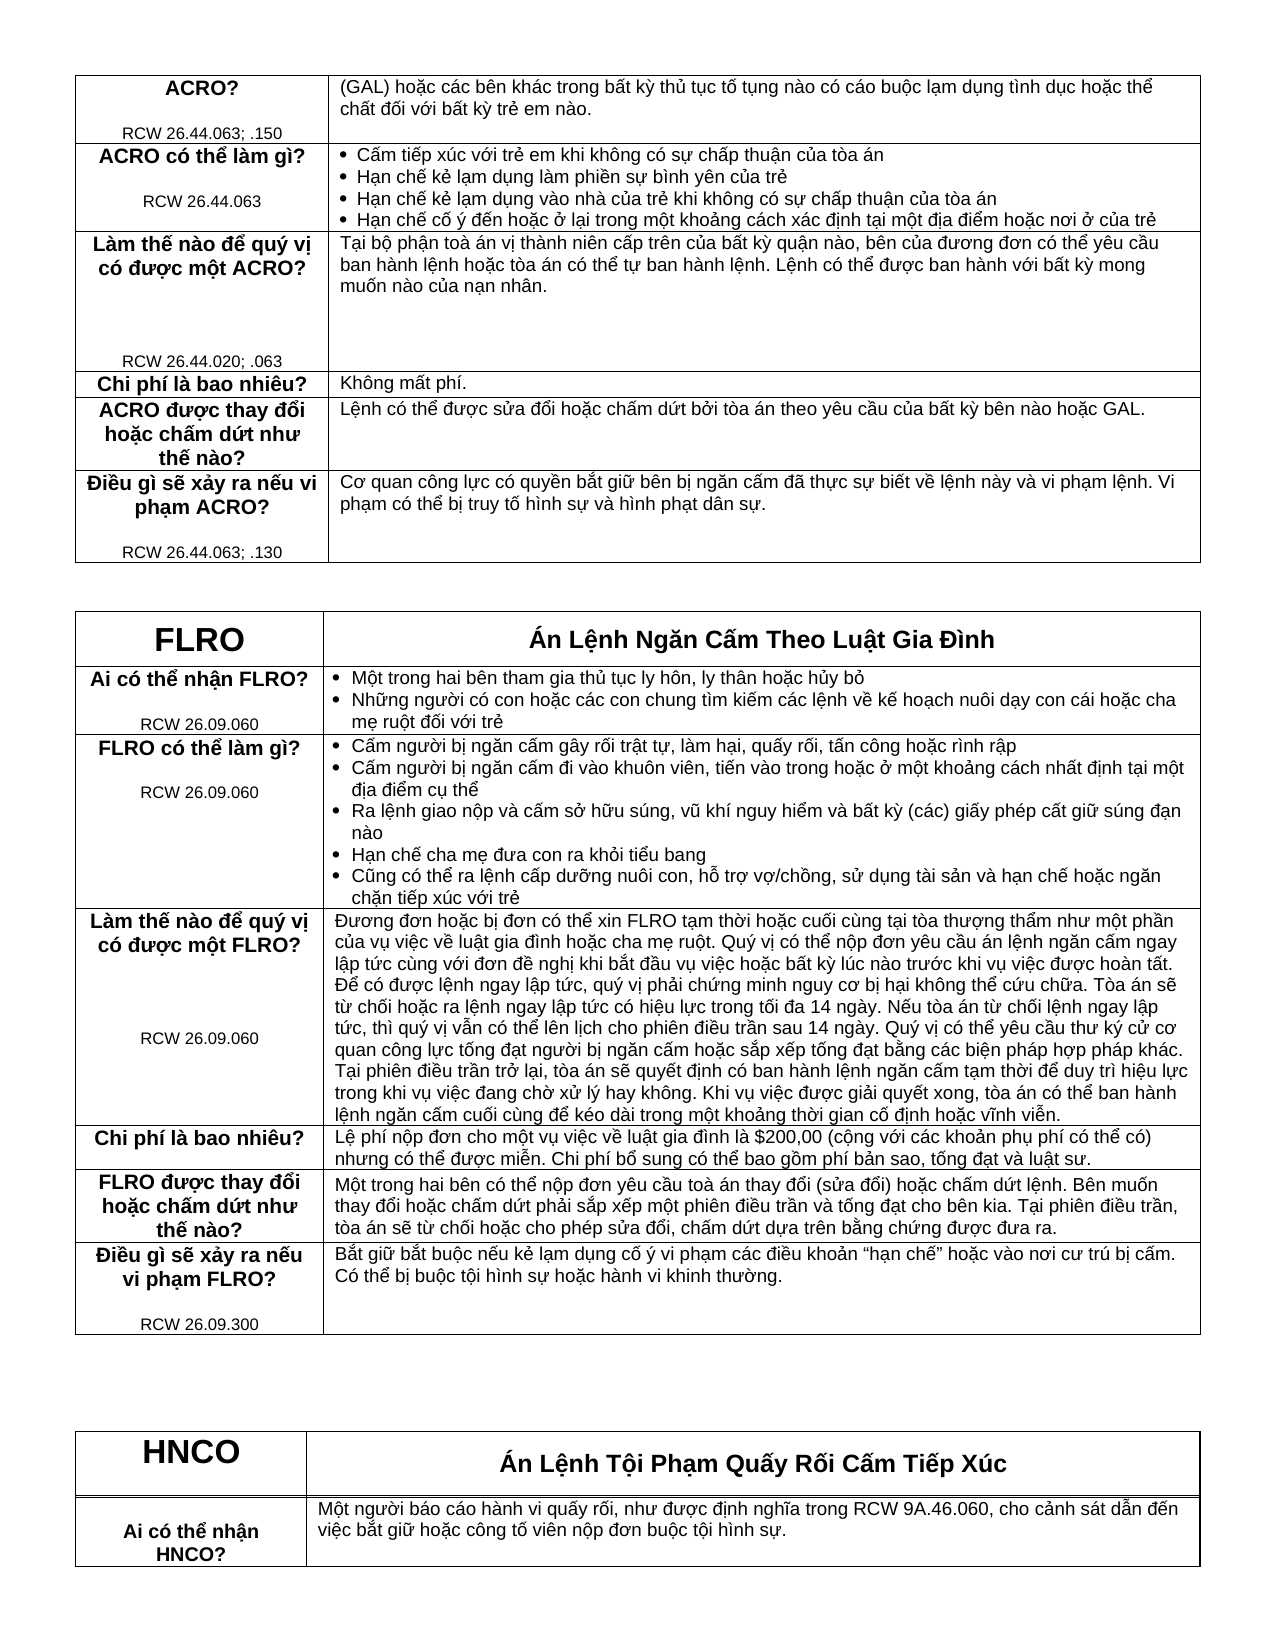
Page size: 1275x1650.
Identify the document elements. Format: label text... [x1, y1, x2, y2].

table_cell Một người báo cáo hành vi quấy rối, như được định nghĩa trong RCW 9A.46.060, cho cảnh sát dẫn đến việc bắt giữ hoặc công tố viên nộp đơn buộc tội hình sự. [307, 1498, 1199, 1566]
table_cell Cấm tiếp xúc với trẻ em khi không có sự chấp thuận của tòa án Hạn chế kẻ lạm dụng làm phiền sự bình yên của trẻ Hạn chế kẻ lạm dụng vào nhà của trẻ khi không có sự chấp thuận của tòa án Hạn chế cố ý đến hoặc ở lại trong một khoảng cách xác định tại một địa điểm hoặc nơi ở của trẻ [329, 144, 1200, 231]
table_cell Một trong hai bên có thể nộp đơn yêu cầu toà án thay đổi (sửa đổi) hoặc chấm dứt lệnh. Bên muốn thay đổi hoặc chấm dứt phải sắp xếp một phiên điều trần và tống đạt cho bên kia. Tại phiên điều trần, tòa án sẽ từ chối hoặc cho phép sửa đổi, chấm dứt dựa trên bằng chứng được đưa ra. [324, 1170, 1200, 1242]
table_cell Lệnh có thể được sửa đổi hoặc chấm dứt bởi tòa án theo yêu cầu của bất kỳ bên nào hoặc GAL. [329, 398, 1200, 470]
table_header FLRO [76, 612, 323, 666]
table_cell Chi phí là bao nhiêu? [76, 372, 328, 397]
table_cell FLRO được thay đổi hoặc chấm dứt như thế nào? [76, 1170, 323, 1242]
table_cell Làm thế nào để quý vị có được một ACRO? RCW 26.44.020; .063 [76, 232, 328, 371]
table_cell Ai có thể nhận FLRO? RCW 26.09.060 [76, 667, 323, 734]
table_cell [329, 76, 1200, 143]
table_header Án Lệnh Ngăn Cấm Theo Luật Gia Đình [324, 612, 1200, 666]
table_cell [76, 76, 328, 143]
table_cell FLRO có thể làm gì? RCW 26.09.060 [76, 735, 323, 908]
table_cell Một trong hai bên tham gia thủ tục ly hôn, ly thân hoặc hủy bỏ Những người có con hoặc các con chung tìm kiếm các lệnh về kế hoạch nuôi dạy con cái hoặc cha mẹ ruột đối với trẻ [324, 667, 1200, 734]
table_cell Làm thế nào để quý vị có được một FLRO? RCW 26.09.060 [76, 909, 323, 1125]
table_cell Đương đơn hoặc bị đơn có thể xin FLRO tạm thời hoặc cuối cùng tại tòa thượng thẩm như một phần của vụ việc về luật gia đình hoặc cha mẹ ruột. Quý vị có thể nộp đơn yêu cầu án lệnh ngăn cấm ngay lập tức cùng với đơn đề nghị khi bắt đầu vụ việc hoặc bất kỳ lúc nào trước khi vụ việc được hoàn tất. Để có được lệnh ngay lập tức, quý vị phải chứng minh nguy cơ bị hại không thể cứu chữa. Tòa án sẽ từ chối hoặc ra lệnh ngay lập tức có hiệu lực trong tối đa 14 ngày. Nếu tòa án từ chối lệnh ngay lập tức, thì quý vị vẫn có thể lên lịch cho phiên điều trần sau 14 ngày. Quý vị có thể yêu cầu thư ký cử cơ quan công lực tống đạt người bị ngăn cấm hoặc sắp xếp tống đạt bằng các biện pháp hợp pháp khác. Tại phiên điều trần trở lại, tòa án sẽ quyết định có ban hành lệnh ngăn cấm tạm thời để duy trì hiệu lực trong khi vụ việc đang chờ xử lý hay không. Khi vụ việc được giải quyết xong, tòa án có thể ban hành lệnh ngăn cấm cuối cùng để kéo dài trong một khoảng thời gian cố định hoặc vĩnh viễn. [324, 909, 1200, 1125]
table_cell ACRO có thể làm gì? RCW 26.44.063 [76, 144, 328, 231]
table_header HNCO [76, 1432, 306, 1494]
table_cell Cấm người bị ngăn cấm gây rối trật tự, làm hại, quấy rối, tấn công hoặc rình rập Cấm người bị ngăn cấm đi vào khuôn viên, tiến vào trong hoặc ở một khoảng cách nhất định tại một địa điểm cụ thể Ra lệnh giao nộp và cấm sở hữu súng, vũ khí nguy hiểm và bất kỳ (các) giấy phép cất giữ súng đạn nào Hạn chế cha mẹ đưa con ra khỏi tiểu bang Cũng có thể ra lệnh cấp dưỡng nuôi con, hỗ trợ vợ/chồng, sử dụng tài sản và hạn chế hoặc ngăn chặn tiếp xúc với trẻ [324, 735, 1200, 908]
table_cell Lệ phí nộp đơn cho một vụ việc về luật gia đình là $200,00 (cộng với các khoản phụ phí có thể có) nhưng có thể được miễn. Chi phí bổ sung có thể bao gồm phí bản sao, tống đạt và luật sư. [324, 1126, 1200, 1169]
table_cell Điều gì sẽ xảy ra nếu vi phạm FLRO? RCW 26.09.300 [76, 1243, 323, 1334]
table_cell Tại bộ phận toà án vị thành niên cấp trên của bất kỳ quận nào, bên của đương đơn có thể yêu cầu ban hành lệnh hoặc tòa án có thể tự ban hành lệnh. Lệnh có thể được ban hành với bất kỳ mong muốn nào của nạn nhân. [329, 232, 1200, 371]
table_header Án Lệnh Tội Phạm Quấy Rối Cấm Tiếp Xúc [307, 1432, 1199, 1494]
table_cell Cơ quan công lực có quyền bắt giữ bên bị ngăn cấm đã thực sự biết về lệnh này và vi phạm lệnh. Vi phạm có thể bị truy tố hình sự và hình phạt dân sự. [329, 471, 1200, 562]
table_cell Điều gì sẽ xảy ra nếu vi phạm ACRO? RCW 26.44.063; .130 [76, 471, 328, 562]
table_cell Không mất phí. [329, 372, 1200, 397]
table_cell Chi phí là bao nhiêu? [76, 1126, 323, 1169]
table_cell Ai có thể nhận HNCO? [76, 1498, 306, 1566]
table_cell Bắt giữ bắt buộc nếu kẻ lạm dụng cố ý vi phạm các điều khoản “hạn chế” hoặc vào nơi cư trú bị cấm. Có thể bị buộc tội hình sự hoặc hành vi khinh thường. [324, 1243, 1200, 1334]
table_cell ACRO được thay đổi hoặc chấm dứt như thế nào? [76, 398, 328, 470]
